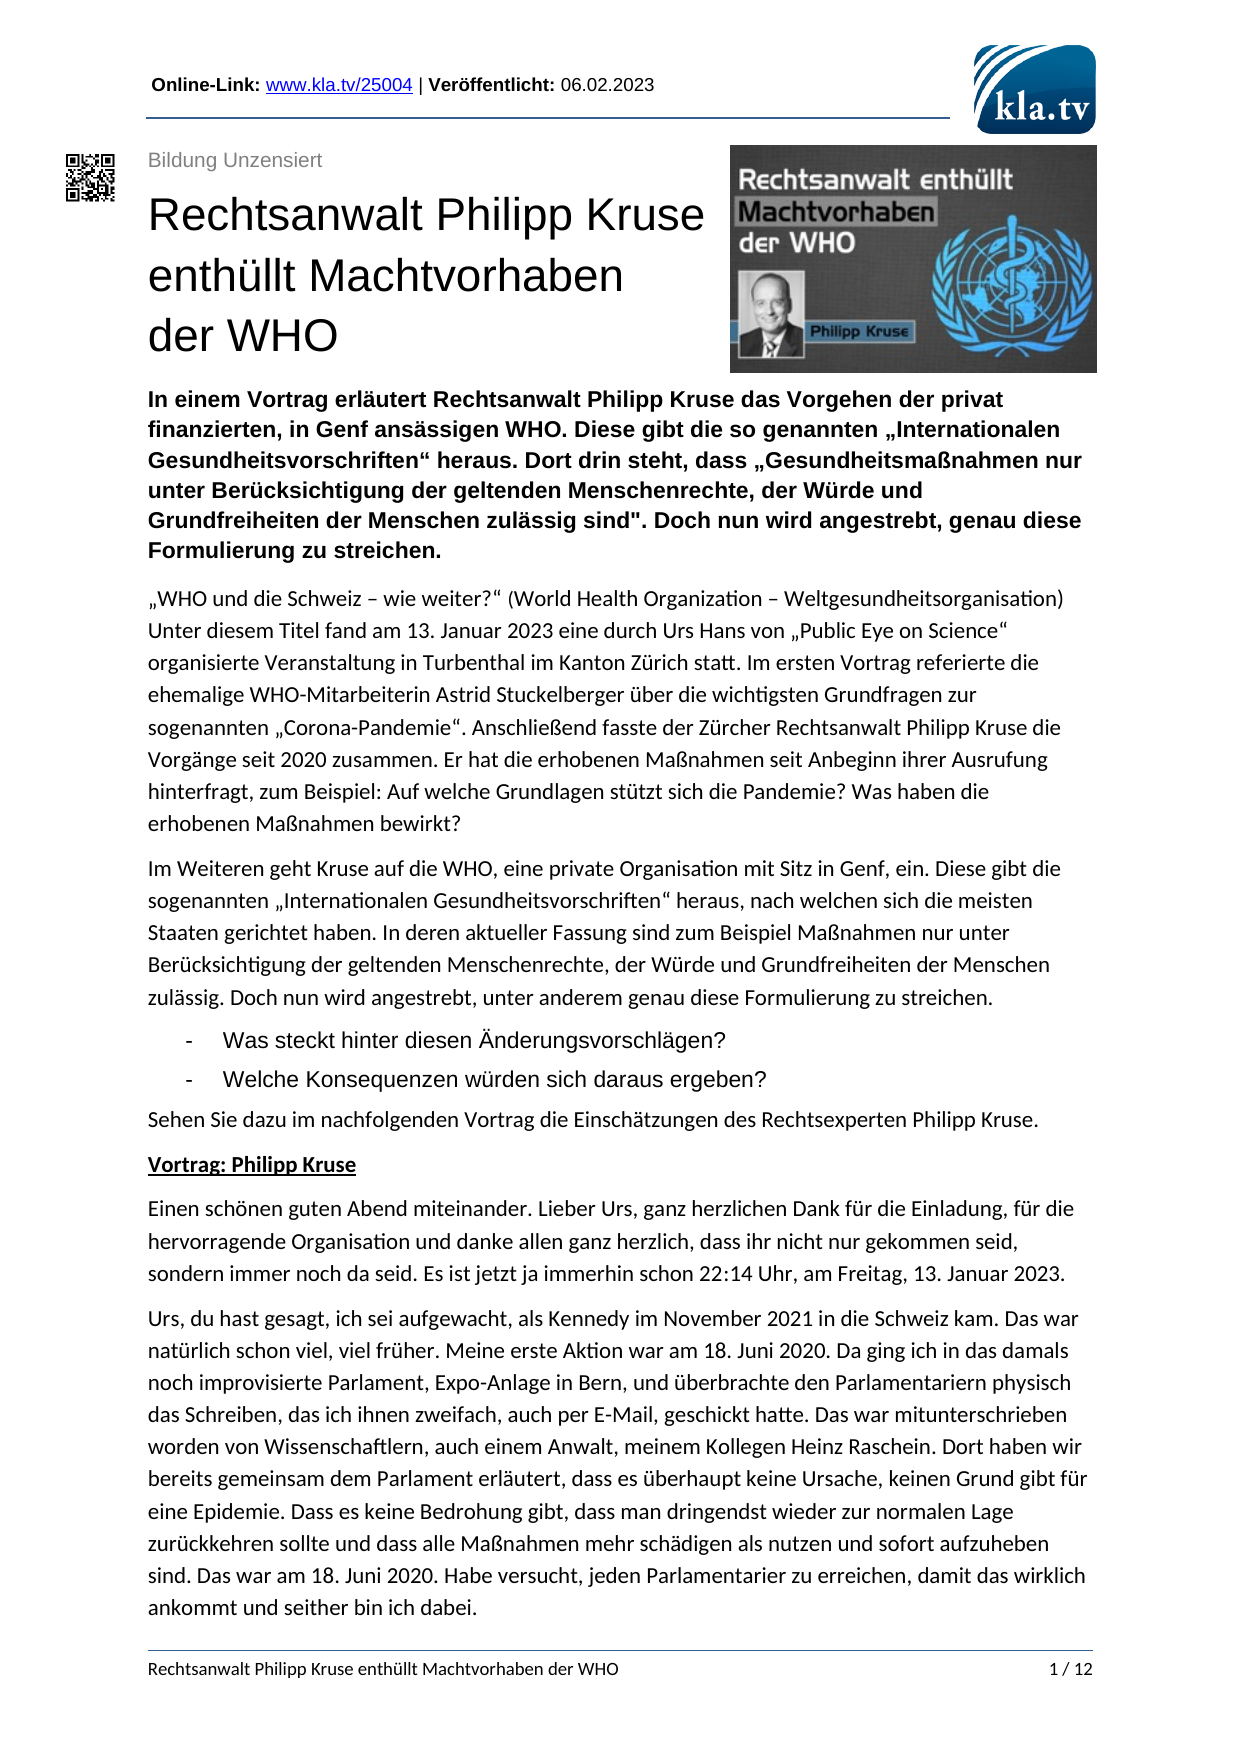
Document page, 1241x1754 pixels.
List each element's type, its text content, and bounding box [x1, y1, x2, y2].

text Urs, du hast gesagt, ich sei aufgewacht, als Kennedy im November 2021 in die Schweiz kam. Das war natürlich schon viel, viel früher. Meine erste Aktion war am 18. Juni 2020. Da ging ich in das damals noch improvisierte Parlament, Expo-Anlage in Bern, und überbrachte den Parlamentariern physisch das Schreiben, das ich ihnen zweifach, auch per E-Mail, geschickt hatte. Das war mitunterschrieben worden von Wissenschaftlern, auch einem Anwalt, meinem Kollegen Heinz Raschein. Dort haben wir bereits gemeinsam dem Parlament erläutert, dass es überhaupt keine Ursache, keinen Grund gibt für eine Epidemie. Dass es keine Bedrohung gibt, dass man dringendst wieder zur normalen Lage zurückkehren sollte und dass alle Maßnahmen mehr schädigen als nutzen und sofort aufzuheben sind. Das war am 18. Juni 2020. Habe versucht, jeden Parlamentarier zu erreichen, damit das wirklich ankommt und seither bin ich dabei. [148, 1304, 1093, 1621]
picture [730, 145, 1097, 373]
text „WHO und die Schweiz – wie weiter?“ (World Health Organization – Weltgesundheitsorganisation) Unter diesem Titel fand am 13. Januar 2023 eine durch Urs Hans von „Public Eye on Science“ organisierte Veranstaltung in Turbenthal im Kanton Zürich statt. Im ersten Vortrag referierte die ehemalige WHO-Mitarbeiterin Astrid Stuckelberger über die wichtigsten Grundfragen zur sogenannten „Corona-Pandemie“. Anschließend fasste der Zürcher Rechtsanwalt Philipp Kruse die Vorgänge seit 2020 zusammen. Er hat die erhobenen Maßnahmen seit Anbeginn ihrer Ausrufung hinterfragt, zum Beispiel: Auf welche Grundlagen stützt sich die Pandemie? Was haben die erhobenen Maßnahmen bewirkt? [148, 584, 1093, 837]
list Welche Konsequenzen würden sich daraus ergeben? [185, 1066, 1093, 1093]
text Einen schönen guten Abend miteinander. Lieber Urs, ganz herzlichen Dank für die Einladung, für die hervorragende Organisation und danke allen ganz herzlich, dass ihr nicht nur gekommen seid, sondern immer noch da seid. Es ist jetzt ja immerhin schon 22:14 Uhr, am Freitag, 13. Januar 2023. [148, 1194, 1093, 1287]
text Sehen Sie dazu im nachfolgenden Vortrag die Einschätzungen des Rechtsexperten Philipp Kruse. [148, 1105, 1093, 1133]
picture [1084, 45, 1096, 56]
text Rechtsanwalt Philipp Kruse enthüllt Machtvorhaben der WHO [148, 188, 1093, 362]
list Was steckt hinter diesen Änderungsvorschlägen? [185, 1027, 1093, 1054]
text Im Weiteren geht Kruse auf die WHO, eine private Organisation mit Sitz in Genf, ein. Diese gibt die sogenannten „Internationalen Gesundheitsvorschriften“ heraus, nach welchen sich die meisten Staaten gerichtet haben. In deren aktueller Fassung sind zum Beispiel Maßnahmen nur unter Berücksichtigung der geltenden Menschenrechte, der Würde und Grundfreiheiten der Menschen zulässig. Doch nun wird angestrebt, unter anderem genau diese Formulierung zu streichen. [148, 854, 1093, 1011]
text Bildung Unzensiert [148, 148, 1093, 172]
picture [974, 45, 1096, 134]
text Vortrag: Philipp Kruse [148, 1150, 1093, 1178]
picture [58, 146, 122, 209]
text In einem Vortrag erläutert Rechtsanwalt Philipp Kruse das Vorgehen der privat finanzierten, in Genf ansässigen WHO. Diese gibt die so genannten „Internationalen Gesundheitsvorschriften“ heraus. Dort drin steht, dass „Gesundheitsmaßnahmen nur unter Berücksichtigung der geltenden Menschenrechte, der Würde und Grundfreiheiten der Menschen zulässig sind". Doch nun wird angestrebt, genau diese Formulierung zu streichen. [148, 386, 1093, 563]
